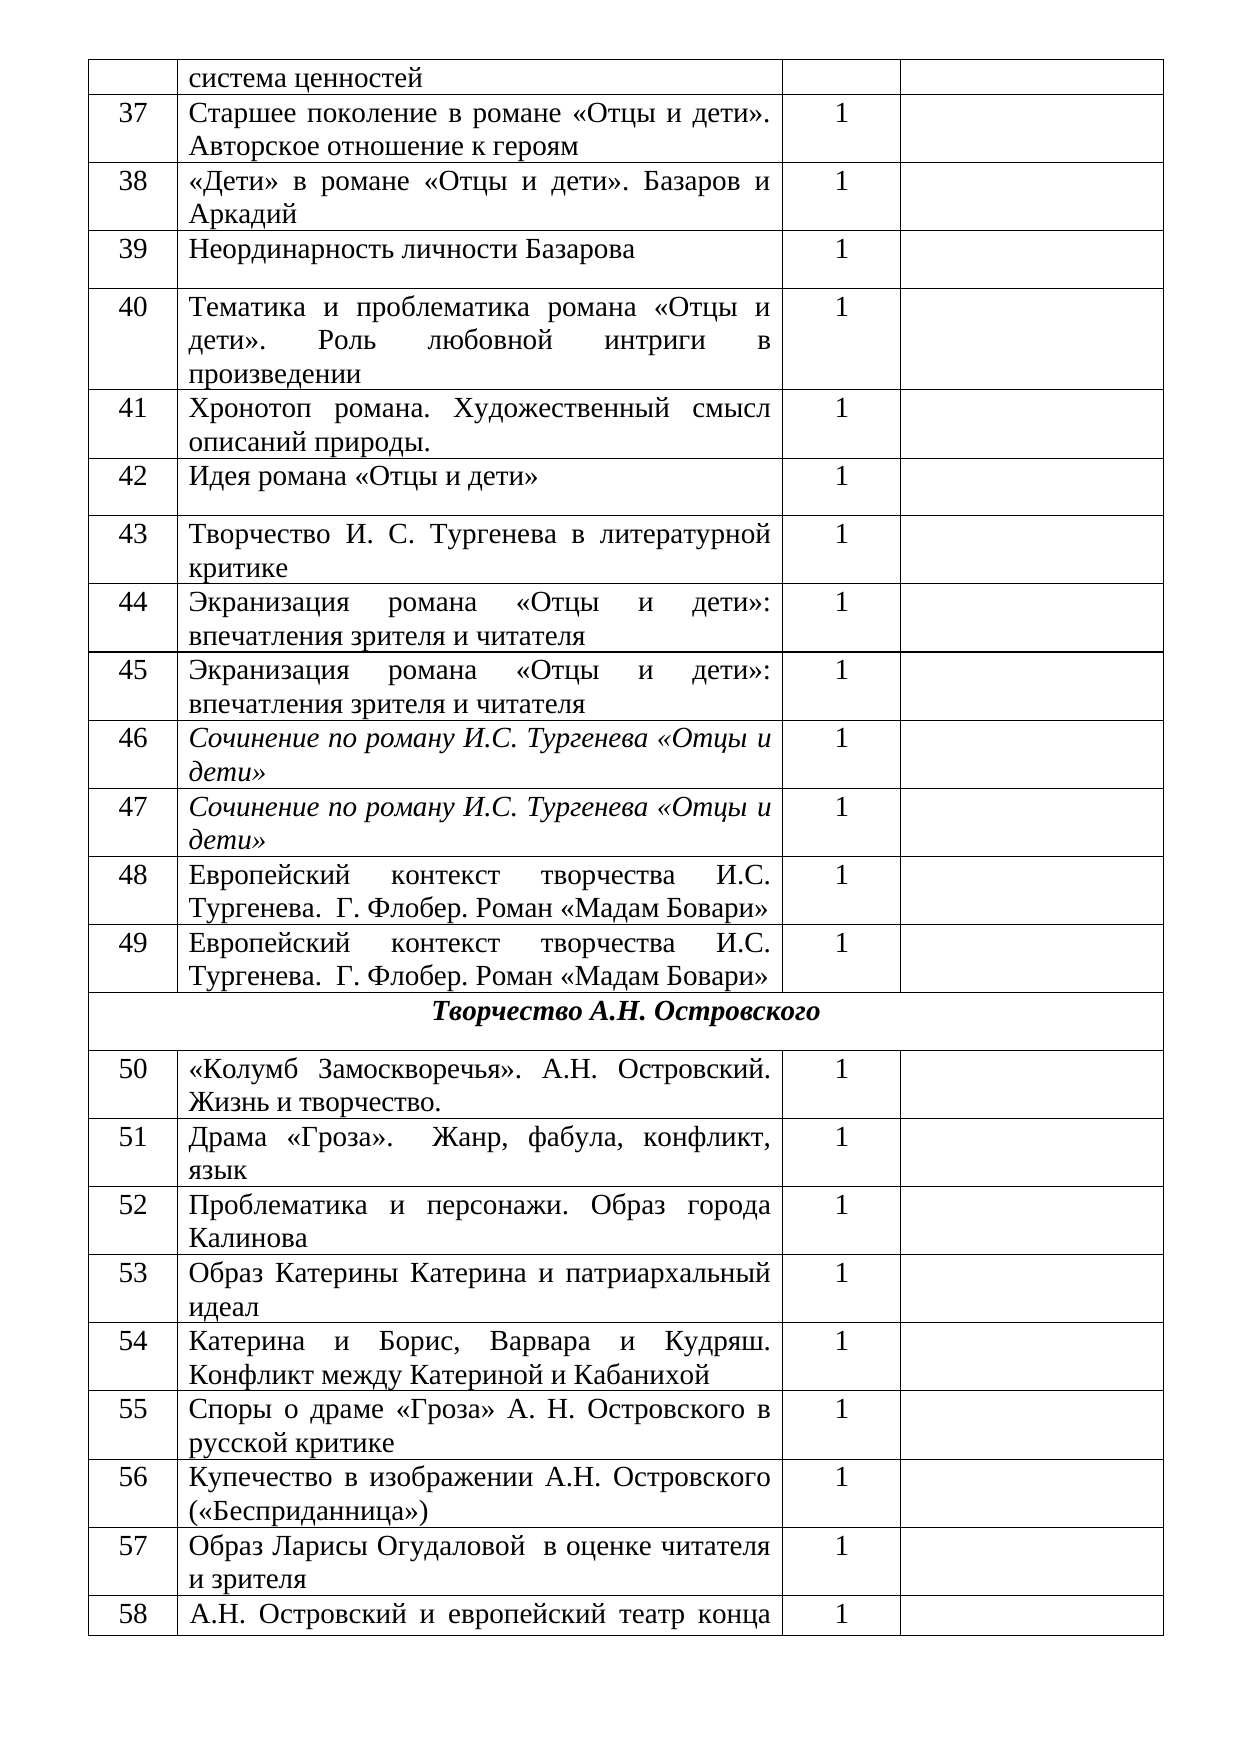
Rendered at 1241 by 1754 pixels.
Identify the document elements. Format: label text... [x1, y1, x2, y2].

table_cell 40 [89, 289, 177, 389]
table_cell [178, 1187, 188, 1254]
table_cell [901, 584, 1163, 651]
table_cell 1 [783, 95, 900, 162]
table_cell 37 [89, 95, 177, 162]
table_cell 1 [783, 584, 900, 651]
table_cell 1 [783, 1460, 900, 1527]
table_cell [901, 1460, 1163, 1527]
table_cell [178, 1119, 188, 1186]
table_cell [901, 163, 1163, 230]
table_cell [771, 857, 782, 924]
table_cell «Дети» в романе «Отцы и дети». Базаров и Аркадий [178, 163, 782, 230]
table_cell [901, 721, 1163, 788]
table_cell 43 [89, 516, 177, 583]
table_cell А.Н. Островский и европейский театр конца XIX века [178, 1596, 782, 1635]
table_cell [901, 789, 1163, 856]
table_cell 57 [89, 1528, 177, 1595]
table_cell [901, 1323, 1163, 1390]
table_cell Экранизация романа «Отцы и дети»: впечатления зрителя и читателя [178, 584, 782, 651]
table_cell [901, 857, 1163, 924]
table_cell 54 [89, 1323, 177, 1390]
table_cell Старшее поколение в романе «Отцы и дети». Авторское отношение к героям [178, 95, 782, 162]
table_cell 1 [783, 1528, 900, 1595]
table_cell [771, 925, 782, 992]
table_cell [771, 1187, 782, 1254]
table_cell 52 [89, 1187, 177, 1254]
table_cell [901, 1391, 1163, 1458]
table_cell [178, 60, 782, 94]
table_cell 1 [783, 289, 900, 389]
table_cell 44 [89, 584, 177, 651]
table_cell Споры о драме «Гроза» А. Н. Островского в русской критике [178, 1391, 782, 1458]
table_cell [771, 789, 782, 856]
table_cell 39 [89, 231, 177, 288]
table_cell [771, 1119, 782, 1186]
table_cell [901, 1119, 1163, 1186]
table_cell [901, 60, 1163, 94]
table_cell 1 [783, 857, 900, 924]
table_cell 42 [89, 459, 177, 515]
table_cell 1 [783, 1391, 900, 1458]
table_cell Творчество А.Н. Островского [89, 993, 1163, 1050]
table_cell 1 [783, 390, 900, 457]
table_cell 1 [783, 1323, 900, 1390]
table_cell [901, 390, 1163, 457]
table_cell [901, 459, 1163, 515]
table_cell 58 [89, 1596, 177, 1635]
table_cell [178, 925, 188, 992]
table_cell 1 [783, 1255, 900, 1322]
table_cell 1 [783, 1596, 900, 1635]
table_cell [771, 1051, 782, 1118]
table_cell 1 [783, 459, 900, 515]
table_cell [901, 95, 1163, 162]
table_cell 55 [89, 1391, 177, 1458]
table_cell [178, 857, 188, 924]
table_cell [901, 925, 1163, 992]
table_cell 36 [89, 60, 177, 94]
table_cell Образ Ларисы Огудаловой в оценке читателя и зрителя [178, 1528, 782, 1595]
table_cell 50 [89, 1051, 177, 1118]
table_cell 1 [783, 1119, 900, 1186]
table_cell 1 [783, 516, 900, 583]
table_cell Творчество И. С. Тургенева в литературной критике [178, 516, 782, 583]
table_cell 47 [89, 789, 177, 856]
table_cell 51 [89, 1119, 177, 1186]
table_cell 41 [89, 390, 177, 457]
table_cell 1 [783, 163, 900, 230]
table_cell [901, 516, 1163, 583]
table_cell 49 [89, 925, 177, 992]
table_cell Образ Катерины Катерина и патриархальный идеал [178, 1255, 782, 1322]
table_cell [901, 289, 1163, 389]
table_cell [901, 653, 1163, 719]
table_cell 1 [783, 925, 900, 992]
table_cell Катерина и Борис, Варвара и Кудряш. Конфликт между Катериной и Кабанихой [178, 1323, 782, 1390]
table_cell Тематика и проблематика романа «Отцы и дети». Роль любовной интриги в произведении [178, 289, 782, 389]
table_cell 48 [89, 857, 177, 924]
table_cell Купечество в изображении А.Н. Островского («Бесприданница») [178, 1460, 782, 1527]
table_cell [901, 1528, 1163, 1595]
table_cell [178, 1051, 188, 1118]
table_cell [901, 1187, 1163, 1254]
table_cell Неординарность личности Базарова [178, 231, 782, 288]
table_cell [901, 1255, 1163, 1322]
table_cell 1 [783, 60, 900, 94]
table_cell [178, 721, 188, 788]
table_cell 46 [89, 721, 177, 788]
table_cell 1 [783, 721, 900, 788]
table_cell 38 [89, 163, 177, 230]
table_cell 56 [89, 1460, 177, 1527]
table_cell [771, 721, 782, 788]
table_cell [901, 1596, 1163, 1635]
table_cell [901, 231, 1163, 288]
table_cell 1 [783, 231, 900, 288]
table_cell [901, 1051, 1163, 1118]
table_cell 53 [89, 1255, 177, 1322]
table_cell Экранизация романа «Отцы и дети»: впечатления зрителя и читателя [178, 653, 782, 719]
table_cell 1 [783, 1187, 900, 1254]
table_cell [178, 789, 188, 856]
table_cell Идея романа «Отцы и дети» [178, 459, 782, 515]
table_cell 45 [89, 653, 177, 719]
table_cell 1 [783, 653, 900, 719]
table_cell 1 [783, 1051, 900, 1118]
table_cell Хронотоп романа. Художественный смысл описаний природы. [178, 390, 782, 457]
table_cell 1 [783, 789, 900, 856]
